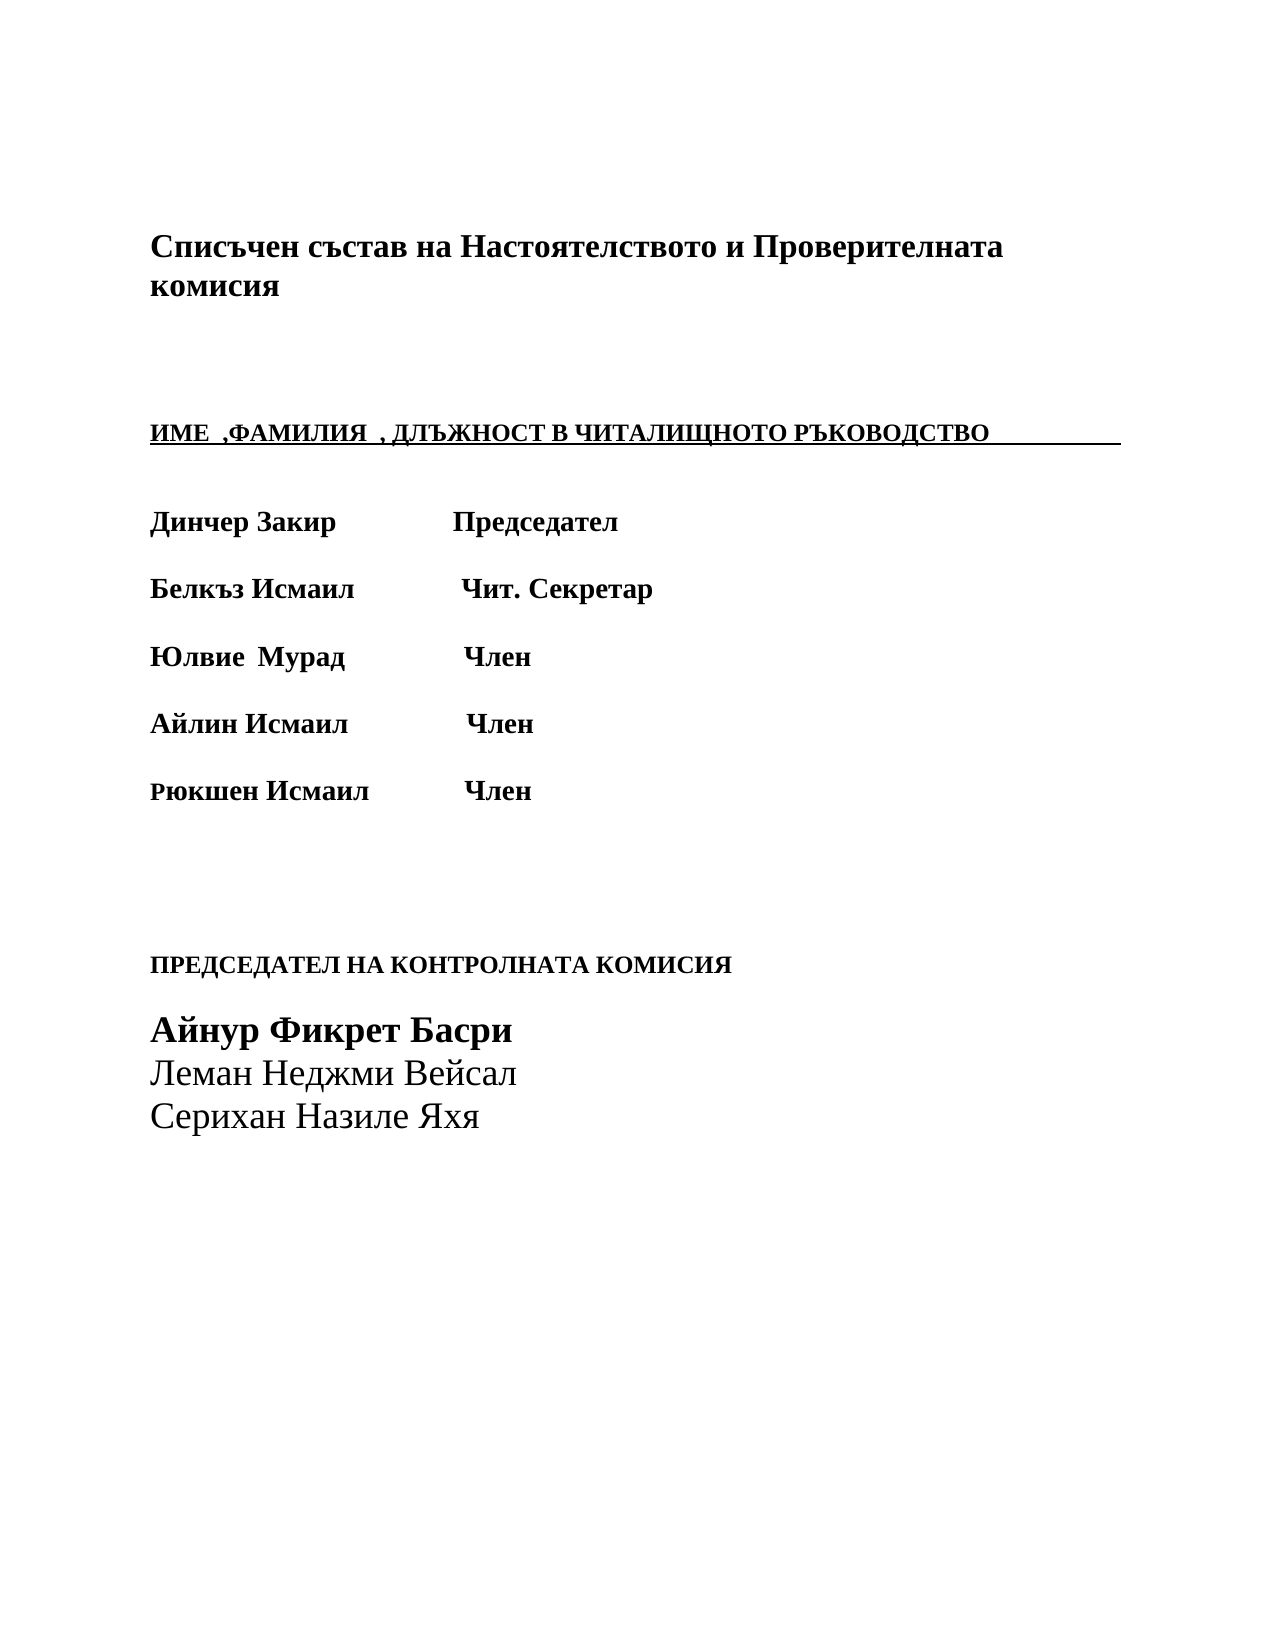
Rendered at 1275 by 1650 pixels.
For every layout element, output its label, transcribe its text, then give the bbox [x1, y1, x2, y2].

text Динчер Закир Председател [150, 504, 1125, 538]
text Серихан Назиле Яхя [150, 1094, 1125, 1137]
text Леман Неджми Вейсал [150, 1051, 1125, 1094]
text Списъчен състав на Настоятелството и Проверителната комисия [150, 227, 1125, 303]
text ИМЕ ,ФАМИЛИЯ , ДЛЪЖНОСТ В ЧИТАЛИЩНОТО РЪКОВОДСТВО [150, 418, 1125, 447]
text Рюкшен Исмаил Член [150, 773, 1125, 806]
text Айнур Фикрет Басри [150, 1008, 1125, 1051]
text Айлин Исмаил Член [150, 706, 1125, 739]
text Юлвие Мурад Член [150, 639, 1125, 672]
text Белкъз Исмаил Чит. Секретар [150, 572, 1125, 605]
text ПРЕДСЕДАТЕЛ НА КОНТРОЛНАТА КОМИСИЯ [150, 950, 1125, 979]
